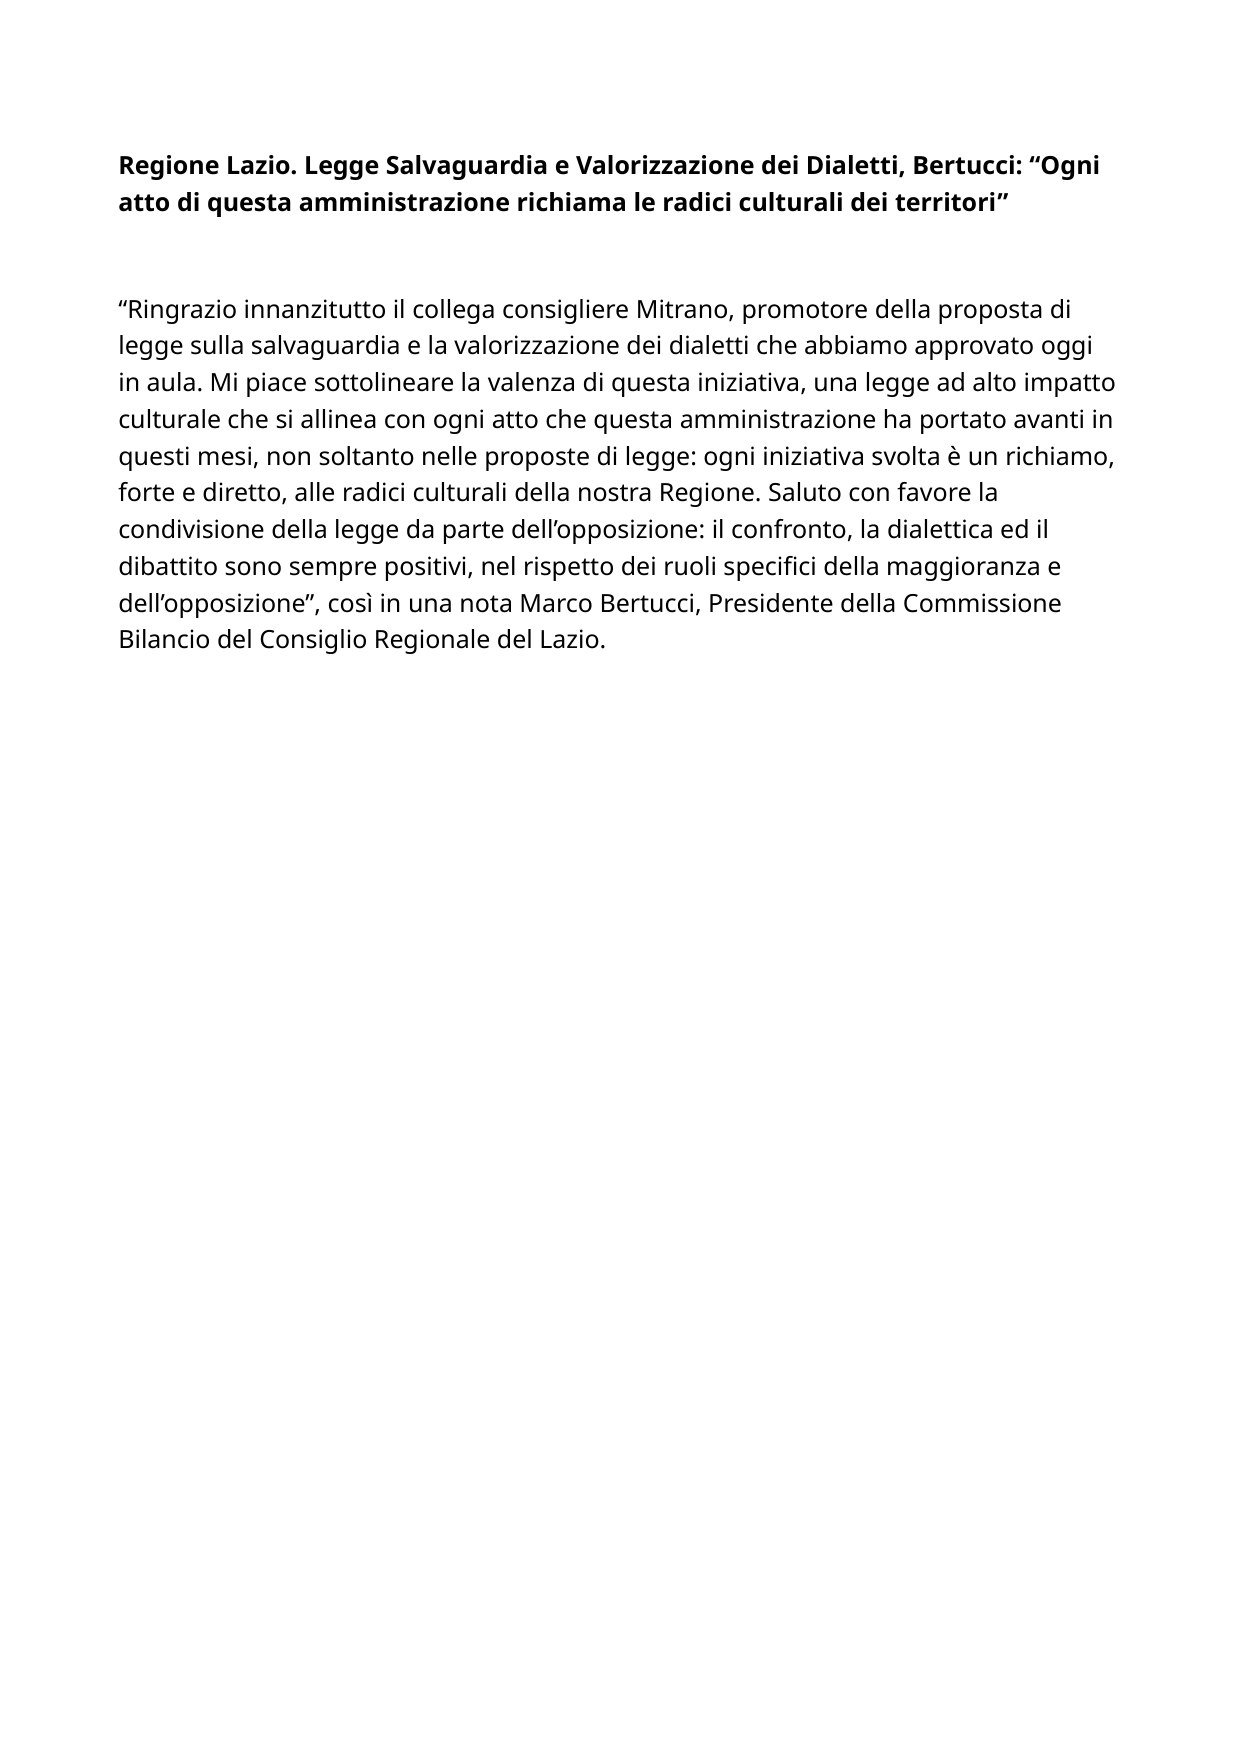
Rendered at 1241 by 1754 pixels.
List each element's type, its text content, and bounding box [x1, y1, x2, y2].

text “Ringrazio innanzitutto il collega consigliere Mitrano, promotore della proposta di legge sulla salvaguardia e la valorizzazione dei dialetti che abbiamo approvato oggi in aula. Mi piace sottolineare la valenza di questa iniziativa, una legge ad alto impatto culturale che si allinea con ogni atto che questa amministrazione ha portato avanti in questi mesi, non soltanto nelle proposte di legge: ogni iniziativa svolta è un richiamo, forte e diretto, alle radici culturali della nostra Regione. Saluto con favore la condivisione della legge da parte dell’opposizione: il confronto, la dialettica ed il dibattito sono sempre positivi, nel rispetto dei ruoli specifici della maggioranza e dell’opposizione”, così in una nota Marco Bertucci, Presidente della Commissione Bilancio del Consiglio Regionale del Lazio. [118, 291, 1122, 656]
text Regione Lazio. Legge Salvaguardia e Valorizzazione dei Dialetti, Bertucci: “Ogni atto di questa amministrazione richiama le radici culturali dei territori” [118, 148, 1122, 218]
